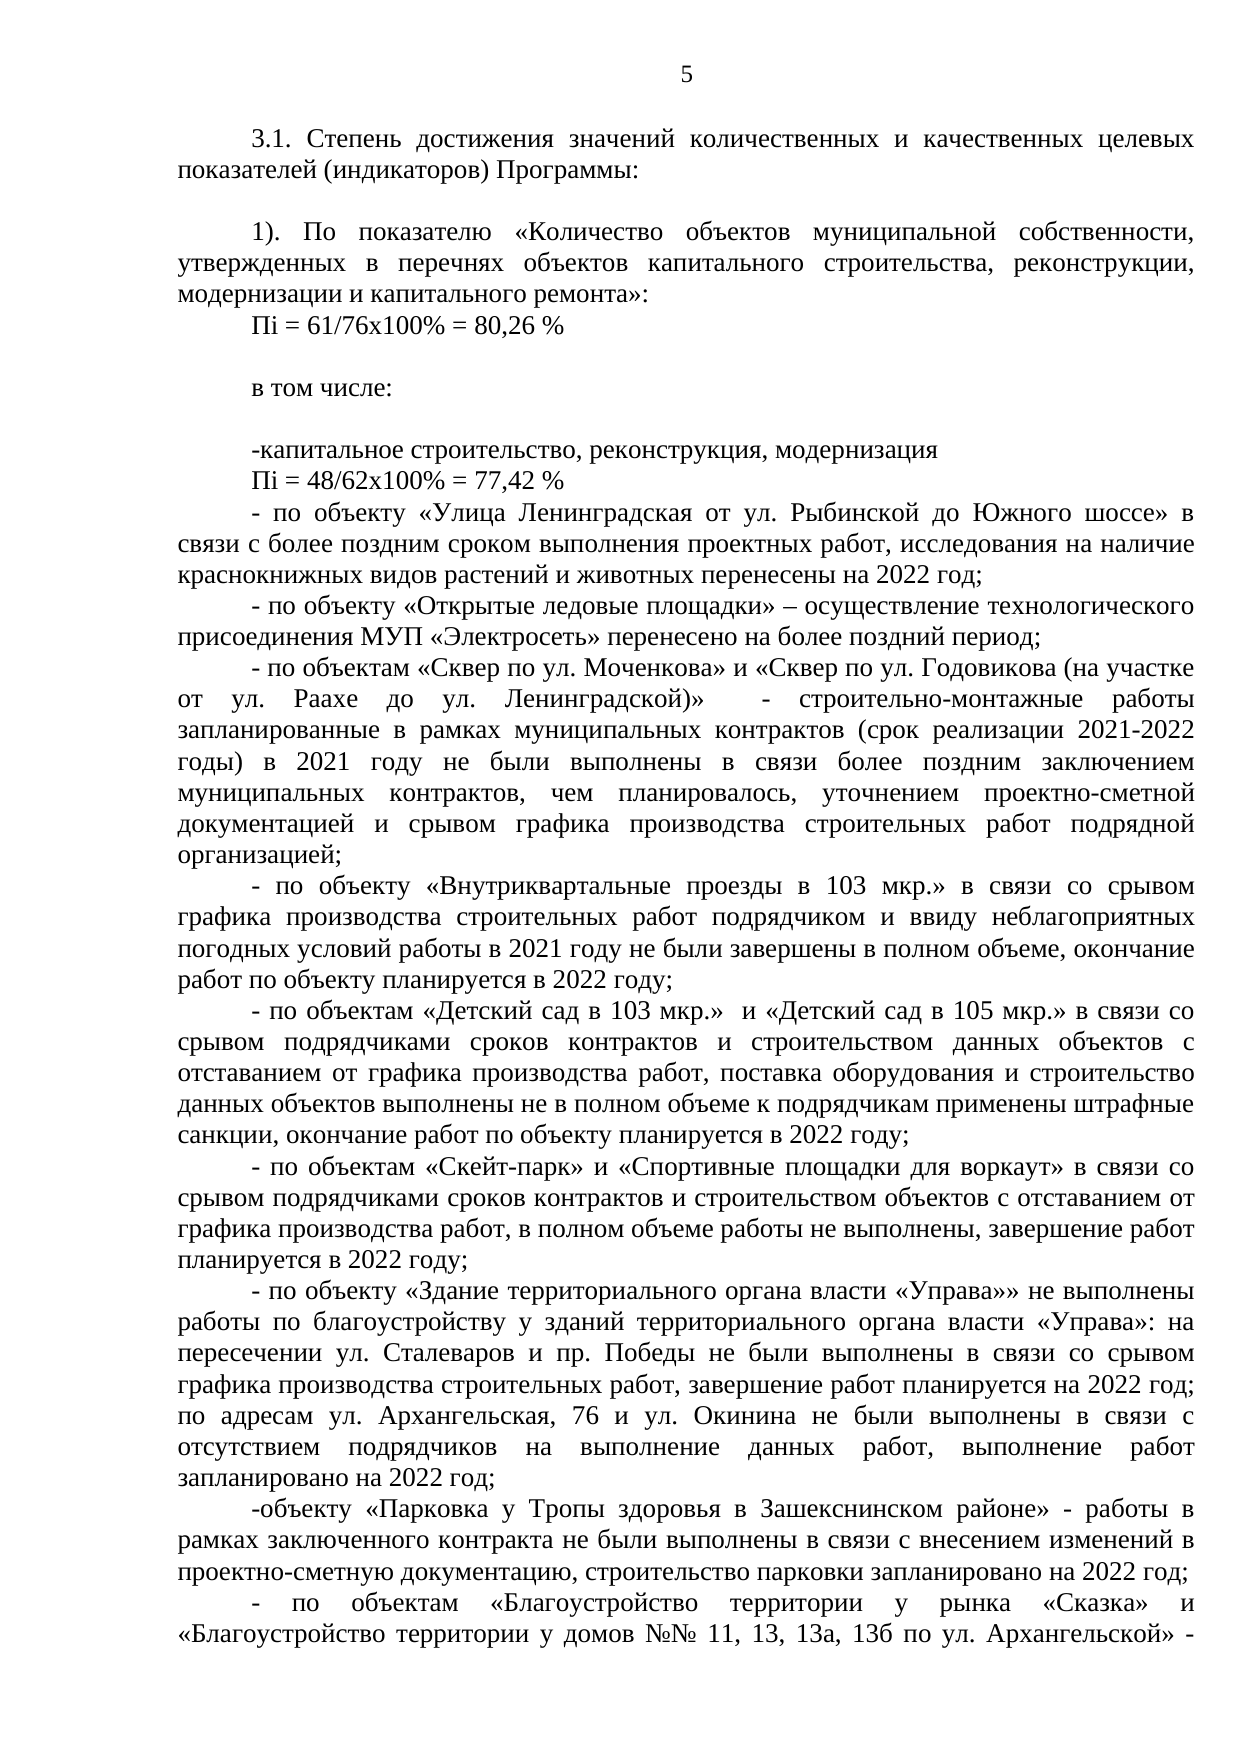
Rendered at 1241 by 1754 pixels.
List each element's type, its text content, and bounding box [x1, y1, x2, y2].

text - по объекту «Открытые ледовые площадки» – осуществление технологического присоединения МУП «Электросеть» перенесено на более поздний период; [177, 589, 1196, 651]
text Пi = 61/76х100% = 80,26 % [177, 309, 1196, 340]
text -объекту «Парковка у Тропы здоровья в Зашекснинском районе» - работы в рамках заключенного контракта не были выполнены в связи с внесением изменений в проектно-сметную документацию, строительство парковки запланировано на 2022 год; [177, 1492, 1196, 1586]
text - по объекту «Улица Ленинградская от ул. Рыбинской до Южного шоссе» в связи с более поздним сроком выполнения проектных работ, исследования на наличие краснокнижных видов растений и животных перенесены на 2022 год; [177, 496, 1196, 589]
text 3.1. Степень достижения значений количественных и качественных целевых показателей (индикаторов) Программы: [177, 122, 1196, 184]
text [177, 1586, 1196, 1648]
text - по объектам «Скейт-парк» и «Спортивные площадки для воркаут» в связи со срывом подрядчиками сроков контрактов и строительством объектов с отставанием от графика производства работ, в полном объеме работы не выполнены, завершение работ планируется в 2022 году; [177, 1150, 1196, 1274]
text 1). По показателю «Количество объектов муниципальной собственности, утвержденных в перечнях объектов капитального строительства, реконструкции, модернизации и капитального ремонта»: [177, 215, 1196, 309]
text - по объекту «Здание территориального органа власти «Управа»» не выполнены работы по благоустройству у зданий территориального органа власти «Управа»: на пересечении ул. Сталеваров и пр. Победы не были выполнены в связи со срывом графика производства строительных работ, завершение работ планируется на 2022 год; по адресам ул. Архангельская, 76 и ул. Окинина не были выполнены в связи с отсутствием подрядчиков на выполнение данных работ, выполнение работ запланировано на 2022 год; [177, 1274, 1196, 1492]
text - по объектам «Сквер по ул. Моченкова» и «Сквер по ул. Годовикова (на участке от ул. Раахе до ул. Ленинградской)» - строительно-монтажные работы запланированные в рамках муниципальных контрактов (срок реализации 2021-2022 годы) в 2021 году не были выполнены в связи более поздним заключением муниципальных контрактов, чем планировалось, уточнением проектно-сметной документацией и срывом графика производства строительных работ подрядной организацией; [177, 651, 1196, 869]
text Пi = 48/62х100% = 77,42 % [177, 464, 1196, 496]
text в том числе: [177, 371, 1196, 402]
text - по объекту «Внутриквартальные проезды в 103 мкр.» в связи со срывом графика производства строительных работ подрядчиком и ввиду неблагоприятных погодных условий работы в 2021 году не были завершены в полном объеме, окончание работ по объекту планируется в 2022 году; [177, 869, 1196, 994]
text - по объектам «Детский сад в 103 мкр.» и «Детский сад в 105 мкр.» в связи со срывом подрядчиками сроков контрактов и строительством данных объектов с отставанием от графика производства работ, поставка оборудования и строительство данных объектов выполнены не в полном объеме к подрядчикам применены штрафные санкции, окончание работ по объекту планируется в 2022 году; [177, 994, 1196, 1150]
text -капитальное строительство, реконструкция, модернизация [177, 433, 1196, 464]
